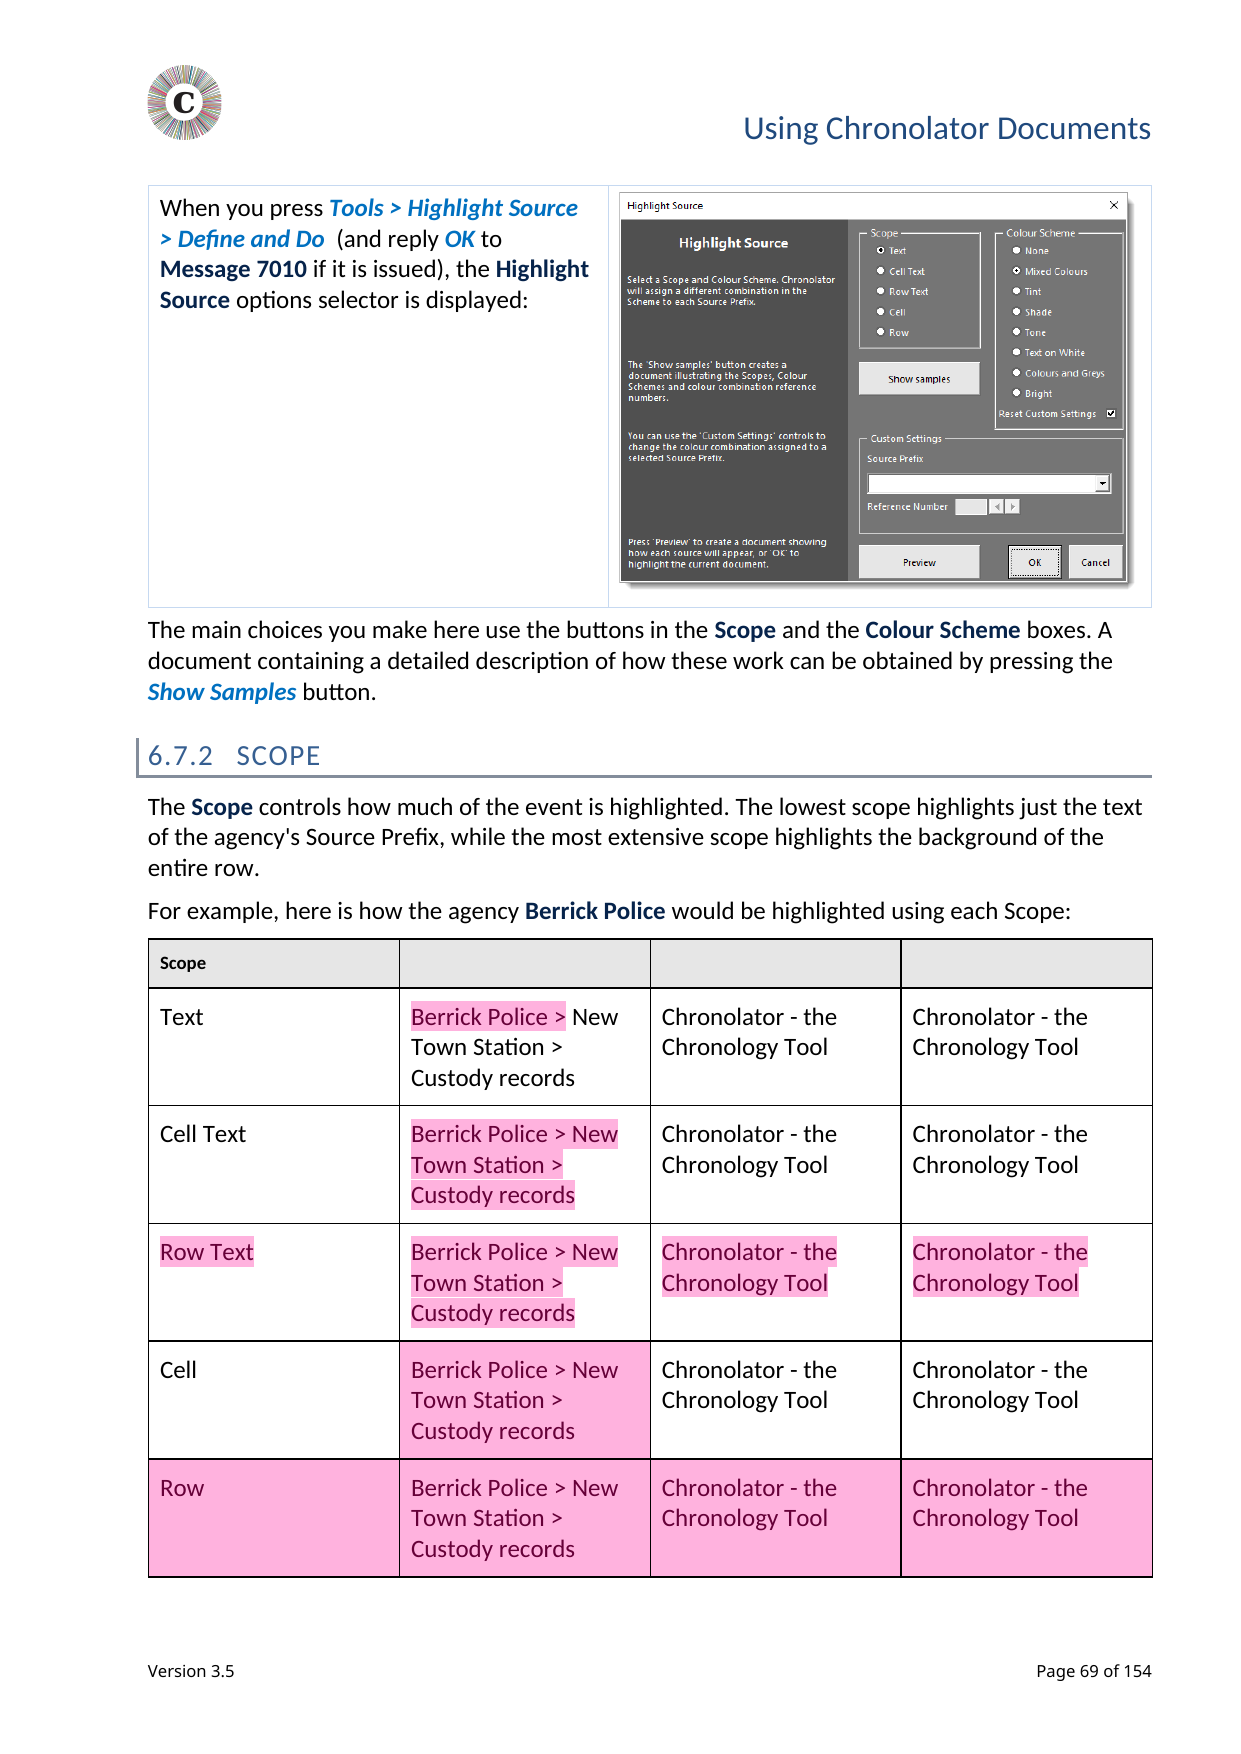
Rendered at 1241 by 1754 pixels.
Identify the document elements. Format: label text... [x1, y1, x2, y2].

subtitle Scope [136, 737, 1152, 775]
table_cell Row Text [149, 1224, 399, 1340]
table_cell Chronolator - the Chronology Tool [902, 1224, 1152, 1340]
table_cell Chronolator - the Chronology Tool [651, 1342, 900, 1458]
table_cell Cell [149, 1342, 399, 1458]
picture [147, 65, 222, 140]
table_cell Cell Text [149, 1106, 399, 1223]
table_cell Chronolator - the Chronology Tool [651, 989, 900, 1105]
text The main choices you make here use the buttons in the Scope and the Colour Scheme boxes. A document containing a detailed description of how these work can be obtained by pressing the Show Samples button. [148, 614, 1152, 706]
text For example, here is how the agency Berrick Police would be highlighted using each Scope: [148, 895, 1152, 925]
table_cell Row [149, 1460, 399, 1576]
table_cell [609, 186, 1151, 607]
text The Scope controls how much of the event is highlighted. The lowest scope highlights just the text of the agency's Source Prefix, while the most extensive scope highlights the background of the entire row. [148, 791, 1152, 882]
table_cell Text [149, 989, 399, 1105]
table_header [651, 940, 900, 987]
table_cell Chronolator - the Chronology Tool [902, 1342, 1152, 1458]
table_cell Chronolator - the Chronology Tool [651, 1106, 900, 1223]
table_cell Chronolator - the Chronology Tool [902, 1460, 1152, 1576]
table_cell Chronolator - the Chronology Tool [651, 1224, 900, 1340]
table_header [400, 940, 650, 987]
table_cell Berrick Police > New Town Station > Custody records [400, 1460, 650, 1576]
table_cell Berrick Police > New Town Station > Custody records [400, 989, 650, 1105]
table_cell When you press Tools > Highlight Source > Define and Do (and reply OK to Message 7010 if it is issued), the Highlight Source options selector is displayed: [149, 186, 608, 607]
table_header Scope [149, 940, 399, 987]
table_cell Berrick Police > New Town Station > Custody records [400, 1224, 650, 1340]
table_cell Chronolator - the Chronology Tool [902, 1106, 1152, 1223]
table_header [902, 940, 1152, 987]
picture [619, 192, 1140, 595]
table_cell Berrick Police > New Town Station > Custody records [400, 1342, 650, 1458]
table_cell Chronolator - the Chronology Tool [651, 1460, 900, 1576]
table_cell Chronolator - the Chronology Tool [902, 989, 1152, 1105]
table_cell Berrick Police > New Town Station > Custody records [400, 1106, 650, 1223]
